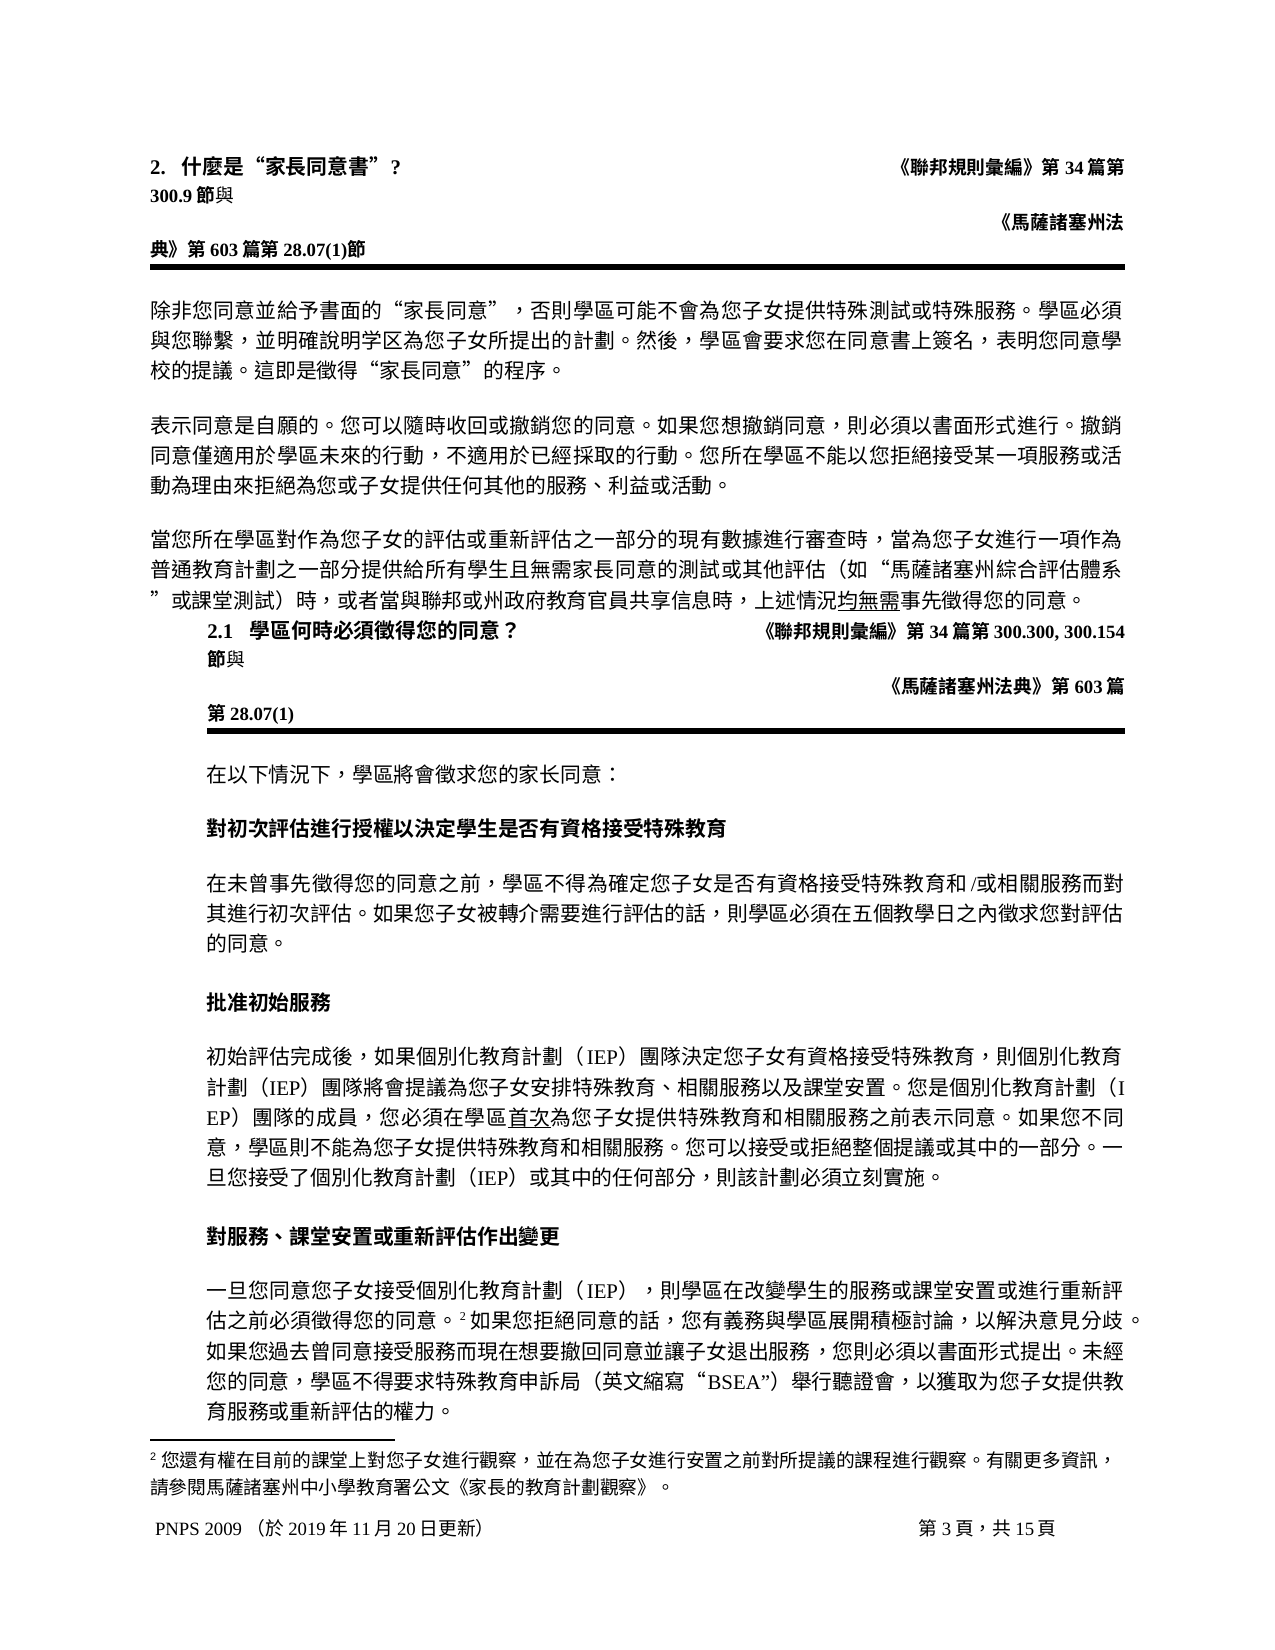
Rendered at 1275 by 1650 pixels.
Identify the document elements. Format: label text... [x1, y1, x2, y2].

text 除非您同意並給予書面的“家長同意”，否則學區可能不會為您子女提供特殊測試或特殊服務。學區必須與您聯繫，並明確說明学区為您子女所提出的計劃。然後，學區會要求您在同意書上簽名，表明您同意學校的提議。這即是徵得“家長同意”的程序。 [150, 294, 1125, 385]
text 批准初始服務 [206, 986, 1125, 1016]
text 《馬薩諸塞州法典》第603篇第 28.07(1) [207, 672, 1125, 728]
text 表示同意是自願的。您可以隨時收回或撤銷您的同意。如果您想撤銷同意，則必須以書面形式進行。撤銷同意僅適用於學區未來的行動，不適用於已經採取的行動。您所在學區不能以您拒絕接受某一項服務或活動為理由來拒絕為您或子女提供任何其他的服務、利益或活動。 [150, 409, 1125, 499]
text 《馬薩諸塞州法典》第603篇第28.07(1)節 [150, 207, 1125, 264]
text 2. 什麼是“家長同意書”? 《聯邦規則彙編》第34篇第 300.9節與 [150, 150, 1125, 207]
text 在以下情況下，學區將會徵求您的家长同意： [206, 758, 1125, 788]
text 對服務、課堂安置或重新評估作出變更 [206, 1220, 1125, 1251]
text 對初次評估進行授權以決定學生是否有資格接受特殊教育 [206, 813, 1125, 843]
text 一旦您同意您子女接受個別化教育計劃（IEP），則學區在改變學生的服務或課堂安置或進行重新評估之前必須徵得您的同意。 如果您拒絕同意的話，您有義務與學區展開積極討論，以解決意見分歧。如果您過去曾同意接受服務而現在想要撤回同意並讓子女退出服務，您則必須以書面形式提出。未經您的同意，學區不得要求特殊教育申訴局（英文縮寫“BSEA”）舉行聽證會，以獲取为您子女提供教育服務或重新評估的權力。 [206, 1274, 1125, 1426]
text 2.1 學區何時必須徵得您的同意？ 《聯邦規則彙編》第34篇第300.300, 300.154節與 [207, 614, 1125, 672]
text 初始評估完成後，如果個別化教育計劃（IEP）團隊決定您子女有資格接受特殊教育，則個別化教育計劃（IEP）團隊將會提議為您子女安排特殊教育、相關服務以及課堂安置。您是個別化教育計劃（IEP）團隊的成員，您必須在學區首次為您子女提供特殊教育和相關服務之前表示同意。如果您不同意，學區則不能為您子女提供特殊教育和相關服務。您可以接受或拒絕整個提議或其中的一部分。一旦您接受了個別化教育計劃（IEP）或其中的任何部分，則該計劃必須立刻實施。 [206, 1041, 1125, 1192]
text 當您所在學區對作為您子女的評估或重新評估之一部分的現有數據進行審查時，當為您子女進行一項作為普通教育計劃之一部分提供給所有學生且無需家長同意的測試或其他評估（如“馬薩諸塞州綜合評估體系”或課堂測試）時，或者當與聯邦或州政府教育官員共享信息時，上述情況均無需事先徵得您的同意。 [150, 523, 1125, 614]
text 在未曾事先徵得您的同意之前，學區不得為確定您子女是否有資格接受特殊教育和/或相關服務而對其進行初次評估。如果您子女被轉介需要進行評估的話，則學區必須在五個教學日之內徵求您對評估的同意。 [206, 867, 1125, 957]
